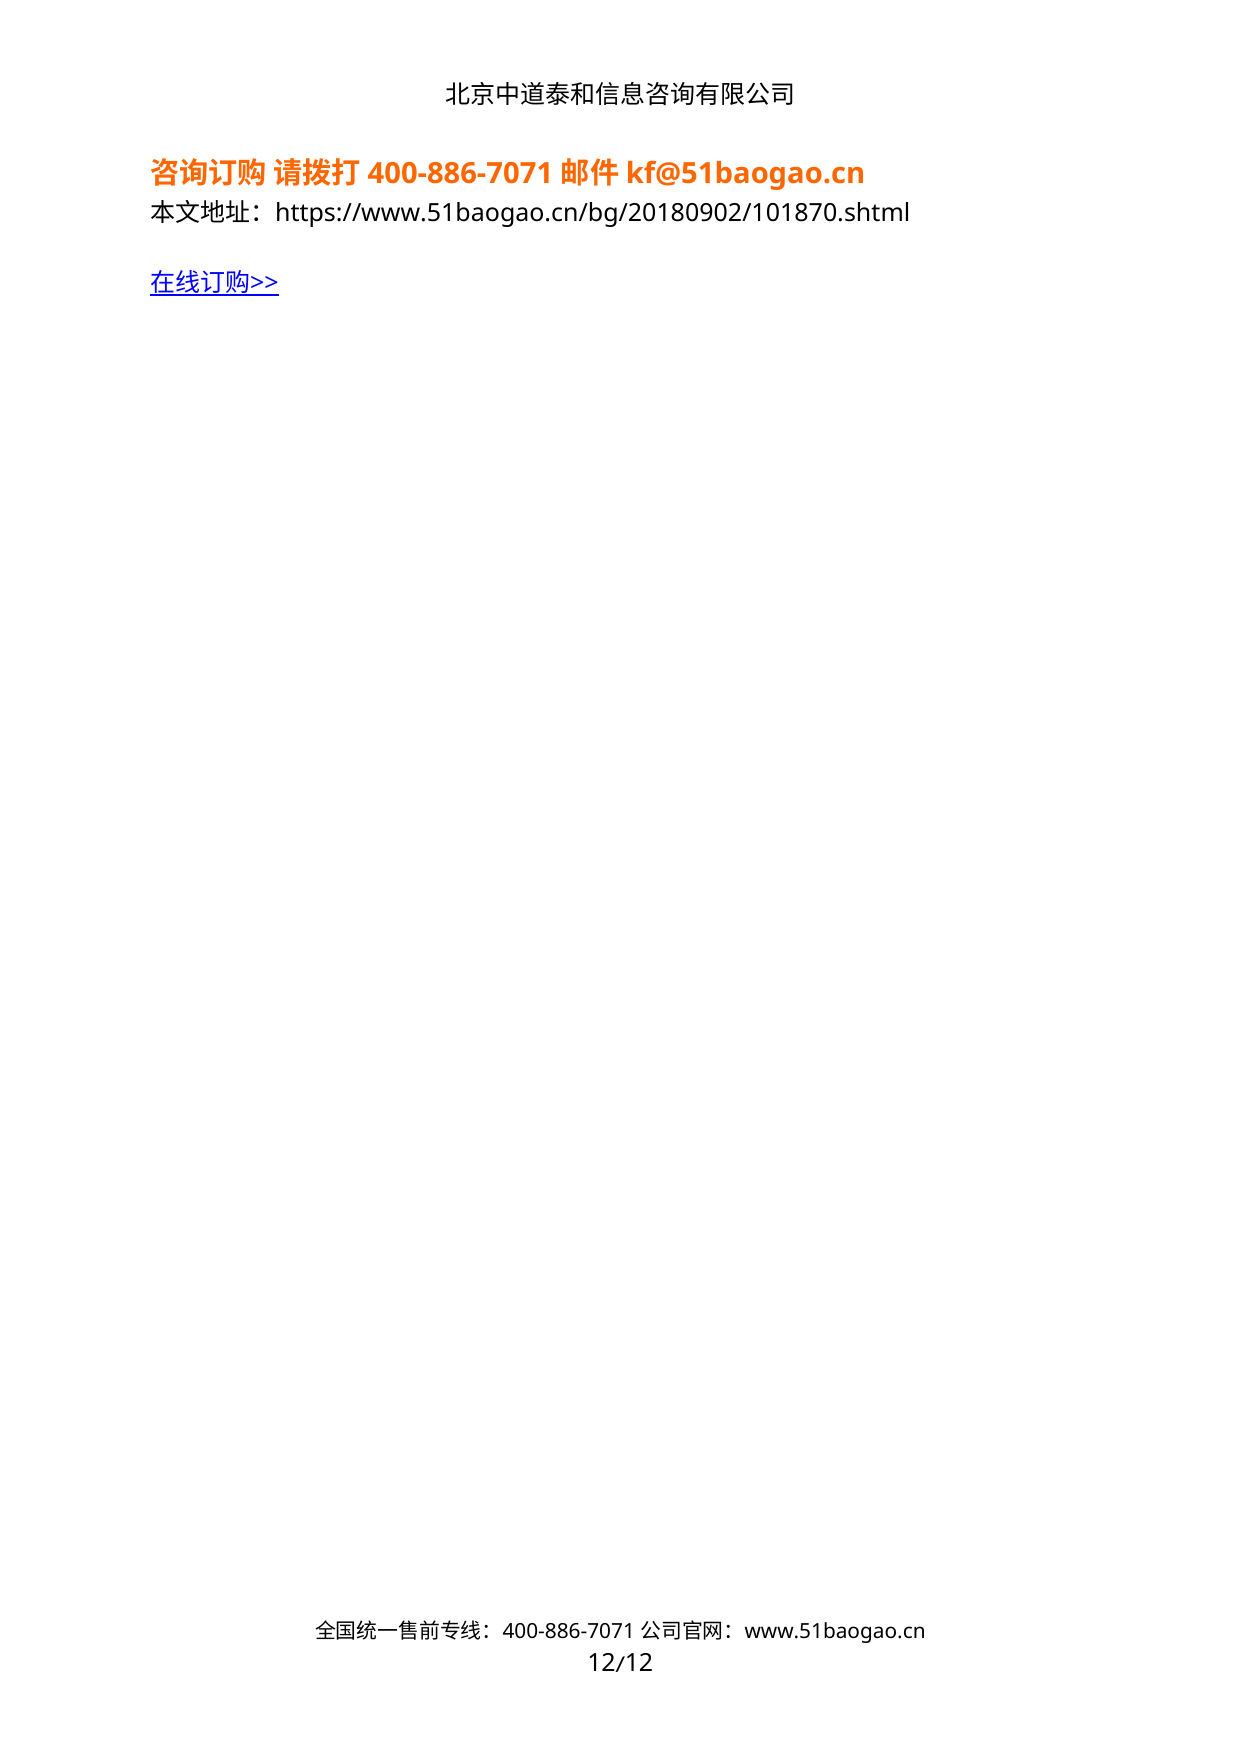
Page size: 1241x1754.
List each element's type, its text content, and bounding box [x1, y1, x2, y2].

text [150, 150, 1090, 229]
text 在线订购>> [150, 229, 1090, 299]
